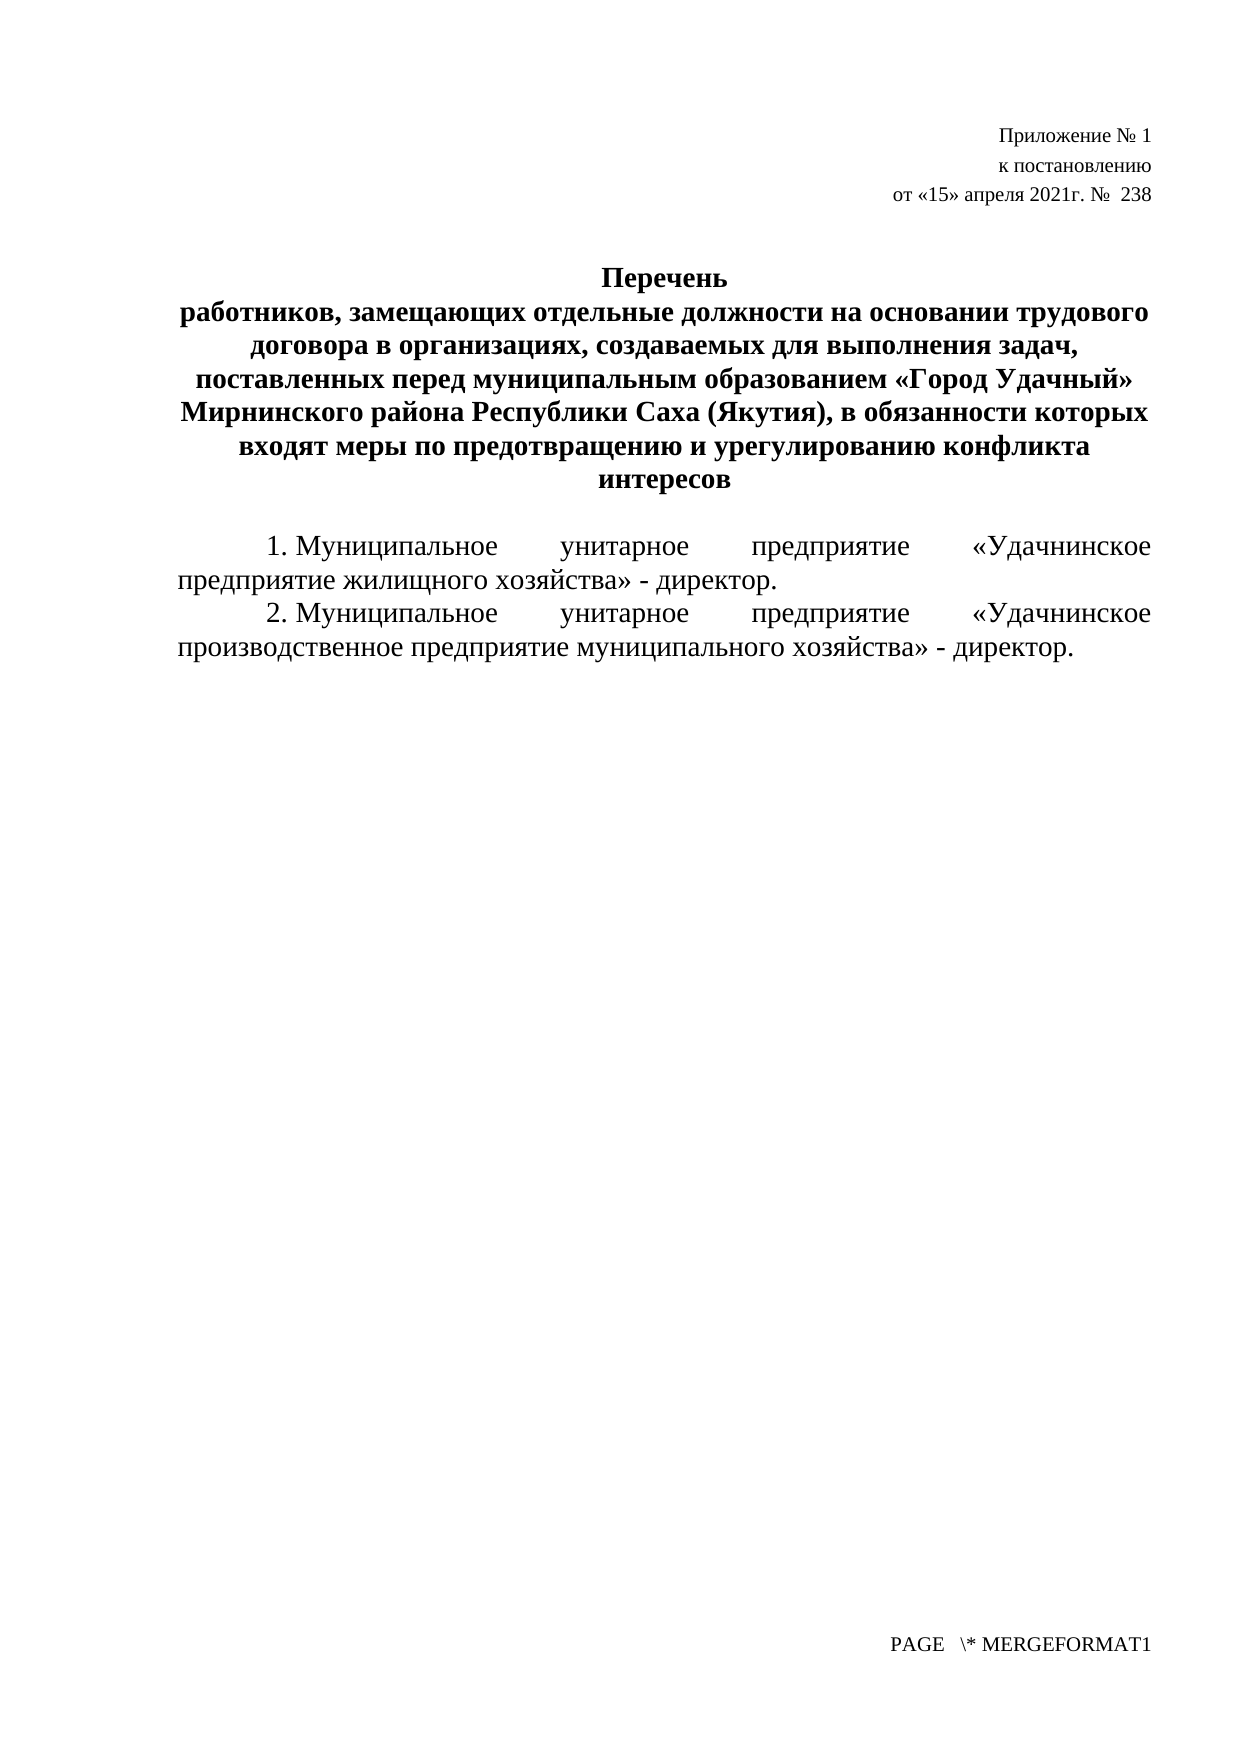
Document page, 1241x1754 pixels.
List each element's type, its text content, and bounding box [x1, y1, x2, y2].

text Приложение № 1 [177, 118, 1152, 147]
subtitle работников, замещающих отдельные должности на основании трудового договора в организациях, создаваемых для выполнения задач, поставленных перед муниципальным образованием «Город Удачный» Мирнинского района Республики Саха (Якутия), в обязанности которых входят меры по предотвращению и урегулированию конфликта интересов [177, 294, 1152, 495]
list Муниципальное унитарное предприятие «Удачнинское предприятие жилищного хозяйства» - директор. [177, 528, 1152, 596]
text к постановлению [177, 147, 1152, 177]
text от «15» апреля 2021г. № 238 [177, 177, 1152, 206]
list Муниципальное унитарное предприятие «Удачнинское производственное предприятие муниципального хозяйства» - директор. [177, 596, 1152, 663]
subtitle Перечень [177, 260, 1152, 294]
